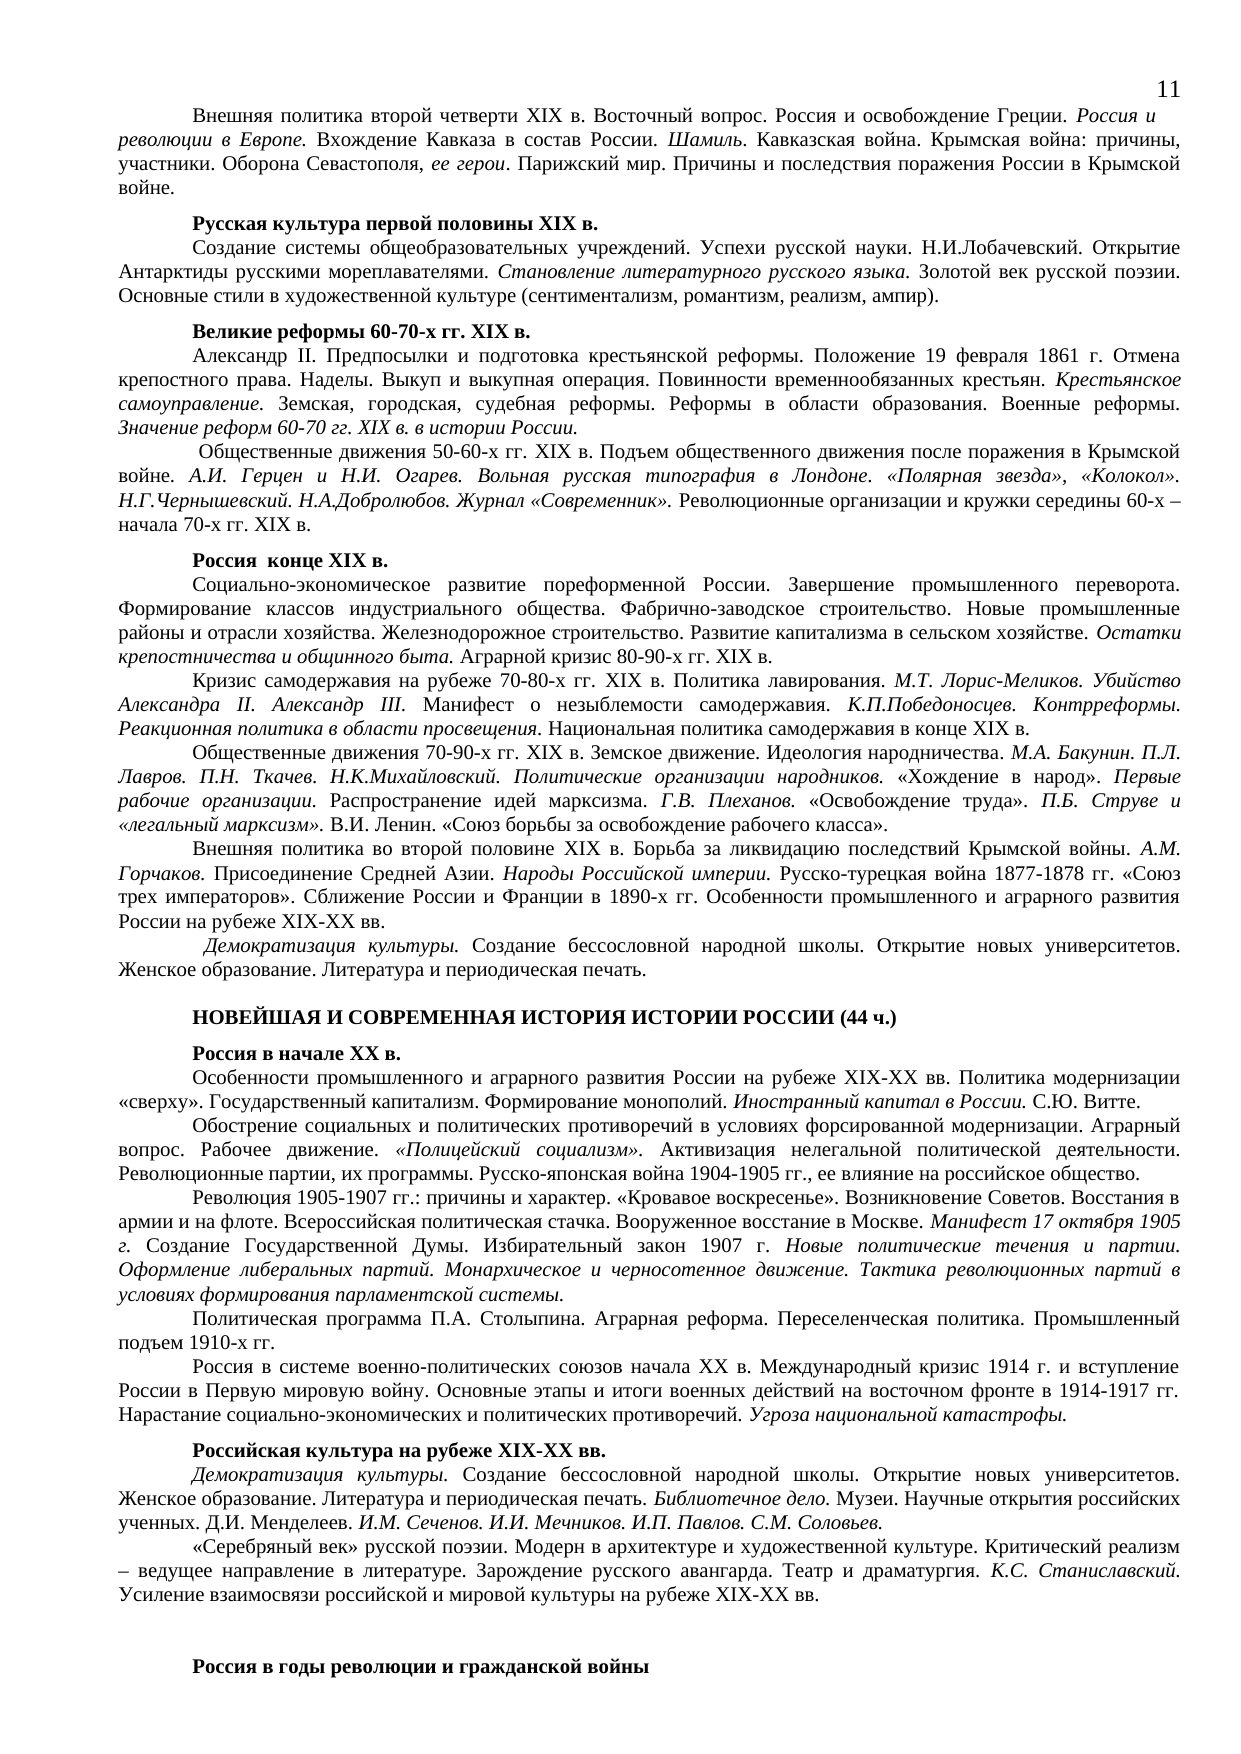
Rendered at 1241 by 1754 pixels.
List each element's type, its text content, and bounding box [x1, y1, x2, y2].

text Демократизация культуры. Создание бессословной народной школы. Открытие новых университетов. Женское образование. Литература и периодическая печать. Библиотечное дело. Музеи. Научные открытия российских ученных. Д.И. Менделеев. И.М. Сеченов. И.И. Мечников. И.П. Павлов. С.М. Соловьев. [118, 1462, 1181, 1534]
text Политическая программа П.А. Столыпина. Аграрная реформа. Переселенческая политика. Промышленный подъем 1910-х гг. [118, 1306, 1181, 1354]
text Внешняя политика второй четверти XIX в. Восточный вопрос. Россия и освобождение Греции. Россия и революции в Европе. Вхождение Кавказа в состав России. Шамиль. Кавказская война. Крымская война: причины, участники. Оборона Севастополя, ее герои. Парижский мир. Причины и последствия поражения России в Крымской войне. [118, 103, 1181, 199]
text Кризис самодержавия на рубеже 70-80-х гг. XIX в. Политика лавирования. М.Т. Лорис-Меликов. Убийство Александра II. Александр III. Манифест о незыблемости самодержавия. К.П.Победоносцев. Контрреформы. Реакционная политика в области просвещения. Национальная политика самодержавия в конце XIX в. [118, 668, 1181, 740]
text Россия в годы революции и гражданской войны [118, 1654, 1181, 1678]
text Особенности промышленного и аграрного развития России на рубеже XIX-XX вв. Политика модернизации «сверху». Государственный капитализм. Формирование монополий. Иностранный капитал в России. С.Ю. Витте. [118, 1065, 1181, 1113]
text Великие реформы 60-70-х гг. XIX в. [118, 319, 1181, 343]
text Россия в системе военно-политических союзов начала ХХ в. Международный кризис . и вступление России в Первую мировую войну. Основные этапы и итоги военных действий на восточном фронте в 1914-1917 гг. Нарастание социально-экономических и политических противоречий. Угроза национальной катастрофы. [118, 1354, 1181, 1426]
text Внешняя политика во второй половине XIX в. Борьба за ликвидацию последствий Крымской войны. А.М. Горчаков. Присоединение Средней Азии. Народы Российской империи. Русско-турецкая война 1877-1878 гг. «Союз трех императоров». Сближение России и Франции в 1890-х гг. Особенности промышленного и аграрного развития России на рубеже XIX-XX вв. [118, 836, 1181, 933]
text Новейшая и современная история истории России (44 ч.) [118, 1005, 1181, 1029]
text Создание системы общеобразовательных учреждений. Успехи русской науки. Н.И.Лобачевский. Открытие Антарктиды русскими мореплавателями. Становление литературного русского языка. Золотой век русской поэзии. Основные стили в художественной культуре (сентиментализм, романтизм, реализм, ампир). [118, 235, 1181, 307]
text Российская культура на рубеже XIX-XX вв. [118, 1438, 1181, 1462]
text Революция 1905-1907 гг.: причины и характер. «Кровавое воскресенье». Возникновение Советов. Восстания в армии и на флоте. Всероссийская политическая стачка. Вооруженное восстание в Москве. Манифест 17 октября . Создание Государственной Думы. Избирательный закон . Новые политические течения и партии. Оформление либеральных партий. Монархическое и черносотенное движение. Тактика революционных партий в условиях формирования парламентской системы. [118, 1185, 1181, 1306]
text Обострение социальных и политических противоречий в условиях форсированной модернизации. Аграрный вопрос. Рабочее движение. «Полицейский социализм». Активизация нелегальной политической деятельности. Революционные партии, их программы. Русско-японская война 1904-1905 гг., ее влияние на российское общество. [118, 1113, 1181, 1185]
text Русская культура первой половины XIX в. [118, 211, 1181, 235]
text Общественные движения 50-60-х гг. XIX в. Подъем общественного движения после поражения в Крымской войне. А.И. Герцен и Н.И. Огарев. Вольная русская типография в Лондоне. «Полярная звезда», «Колокол». Н.Г.Чернышевский. Н.А.Добролюбов. Журнал «Современник». Революционные организации и кружки середины 60-х – начала 70-х гг. XIX в. [118, 439, 1181, 536]
text Россия конце XIX в. [118, 548, 1181, 572]
text Россия в начале ХХ в. [118, 1041, 1181, 1065]
text Демократизация культуры. Создание бессословной народной школы. Открытие новых университетов. Женское образование. Литература и периодическая печать. [118, 933, 1181, 981]
text Социально-экономическое развитие пореформенной России. Завершение промышленного переворота. Формирование классов индустриального общества. Фабрично-заводское строительство. Новые промышленные районы и отрасли хозяйства. Железнодорожное строительство. Развитие капитализма в сельском хозяйстве. Остатки крепостничества и общинного быта. Аграрной кризис 80-90-х гг. XIX в. [118, 572, 1181, 668]
text Общественные движения 70-90-х гг. XIX в. Земское движение. Идеология народничества. М.А. Бакунин. П.Л. Лавров. П.Н. Ткачев. Н.К.Михайловский. Политические организации народников. «Хождение в народ». Первые рабочие организации. Распространение идей марксизма. Г.В. Плеханов. «Освобождение труда». П.Б. Струве и «легальный марксизм». В.И. Ленин. «Союз борьбы за освобождение рабочего класса». [118, 740, 1181, 836]
text Александр II. Предпосылки и подготовка крестьянской реформы. Положение 19 февраля . Отмена крепостного права. Наделы. Выкуп и выкупная операция. Повинности временнообязанных крестьян. Крестьянское самоуправление. Земская, городская, судебная реформы. Реформы в области образования. Военные реформы. Значение реформ 60-70 гг. XIX в. в истории России. [118, 343, 1181, 439]
text «Серебряный век» русской поэзии. Модерн в архитектуре и художественной культуре. Критический реализм – ведущее направление в литературе. Зарождение русского авангарда. Театр и драматургия. К.С. Станиславский. Усиление взаимосвязи российской и мировой культуры на рубеже XIX-XX вв. [118, 1534, 1181, 1606]
